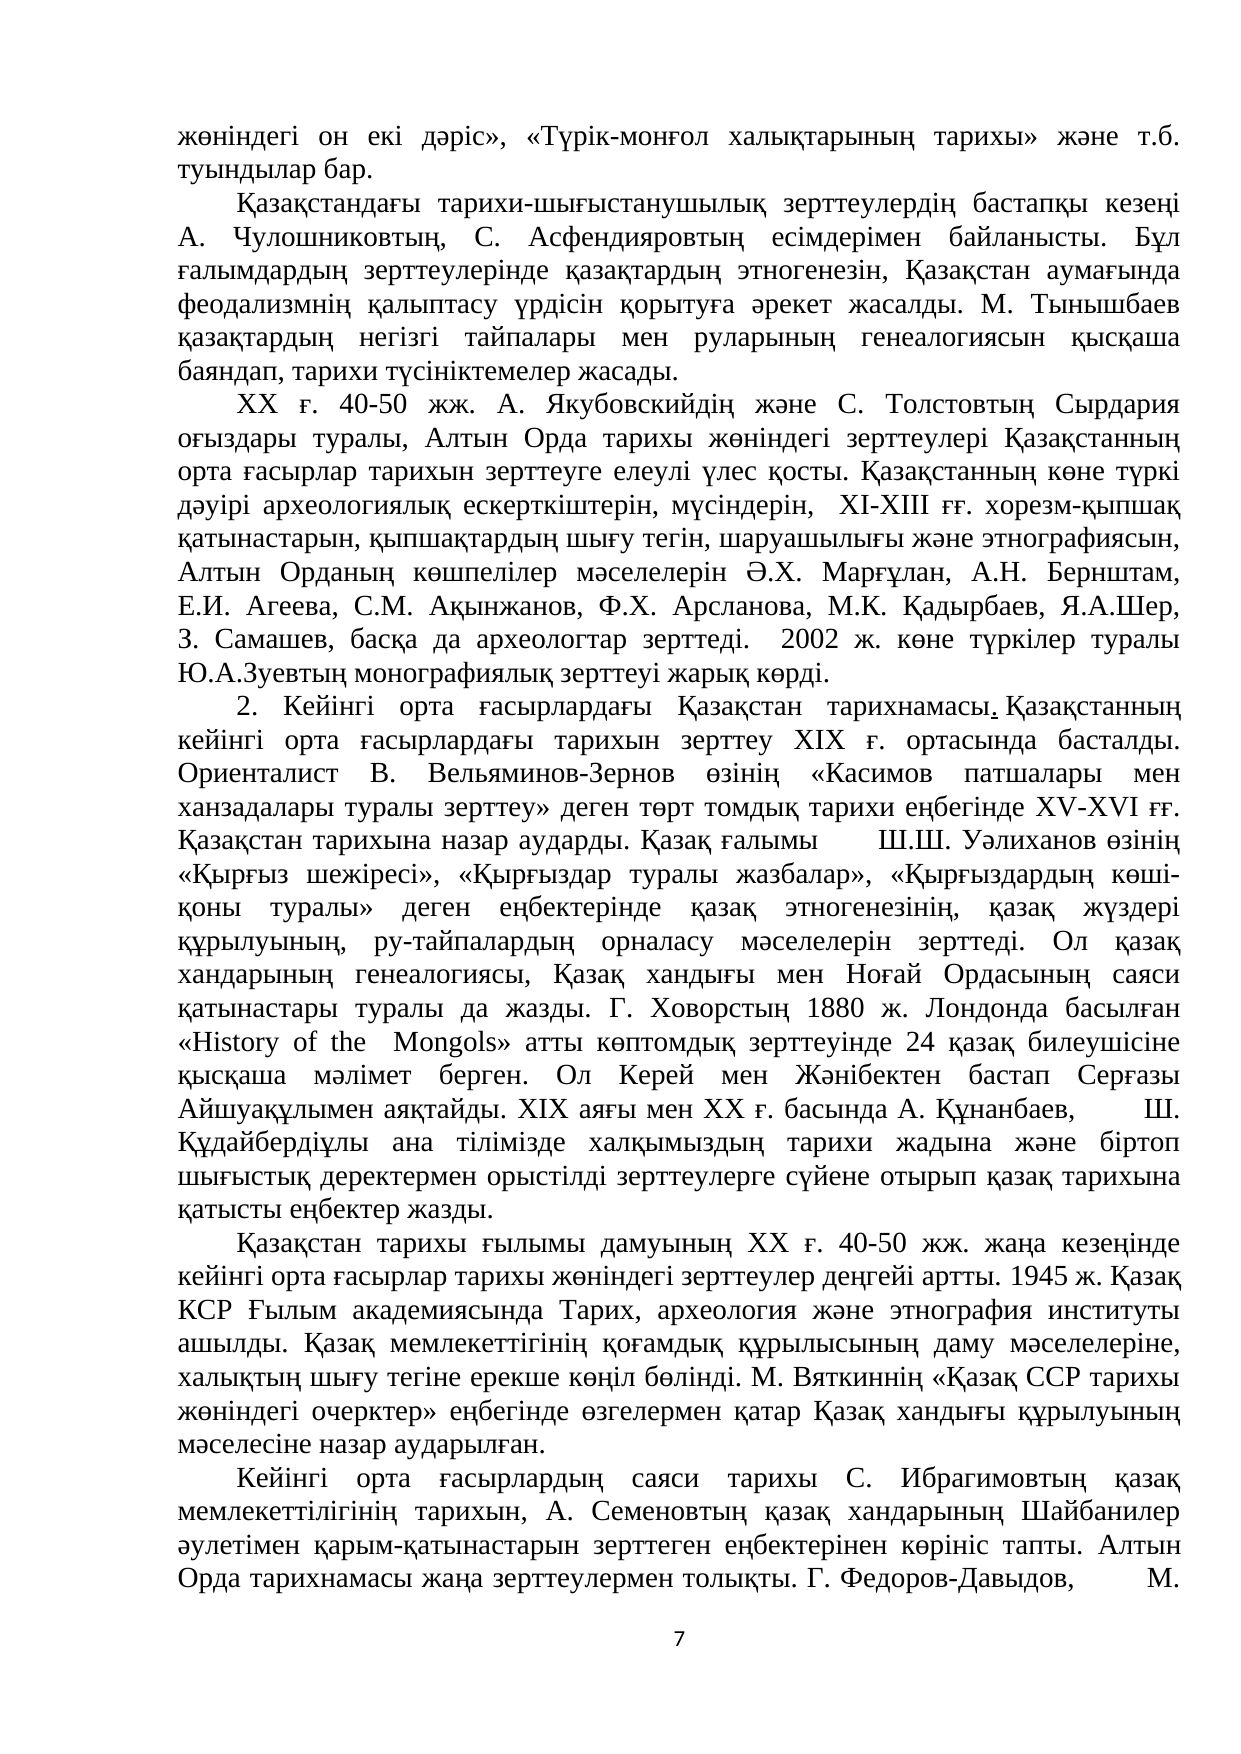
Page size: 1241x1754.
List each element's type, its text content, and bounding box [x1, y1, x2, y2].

text Қазақстандағы тарихи-шығыстанушылық зерттеулердің бастапқы кезеңі А. Чулошниковтың, С. Асфендияровтың есімдерімен байланысты. Бұл ғалымдардың зерттеулерінде қазақтардың этногенезін, Қазақстан аумағында феодализмнің қалыптасу үрдісін қорытуға әрекет жасалды. М. Тынышбаев қазақтардың негізгі тайпалары мен руларының генеалогиясын қысқаша баяндап, тарихи түсініктемелер жасады. [177, 185, 1181, 386]
text 2. Кейінгі орта ғасырлардағы Қазақстан тарихнамасы. Қазақстанның кейінгі орта ғасырлардағы тарихын зерттеу ХІХ ғ. ортасында басталды. Ориенталист В. Вельяминов-Зернов өзінің «Касимов патшалары мен ханзадалары туралы зерттеу» деген төрт томдық тарихи еңбегінде XV-XVI ғғ. Қазақстан тарихына назар аударды. Қазақ ғалымы Ш.Ш. Уәлиханов өзінің «Қырғыз шежіресі», «Қырғыздар туралы жазбалар», «Қырғыздардың көші-қоны туралы» деген еңбектерінде қазақ этногенезінің, қазақ жүздері құрылуының, ру-тайпалардың орналасу мәселелерін зерттеді. Ол қазақ хандарының генеалогиясы, Қазақ хандығы мен Ноғай Ордасының саяси қатынастары туралы да жазды. Г. Ховорстың 1880 ж. Лондонда басылған «History of the Mongols» атты көптомдық зерттеуінде 24 қазақ билеушісіне қысқаша мәлімет берген. Ол Керей мен Жәнібектен бастап Серғазы Айшуақұлымен аяқтайды. ХІХ аяғы мен ХХ ғ. басында А. Құнанбаев, Ш. Құдайбердіұлы ана тілімізде халқымыздың тарихи жадына және біртоп шығыстық деректермен орыстілді зерттеулерге сүйене отырып қазақ тарихына қатысты еңбектер жазды. [177, 688, 1181, 1225]
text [177, 1460, 1181, 1594]
text ХХ ғ. 40-50 жж. А. Якубовскийдің және С. Толстовтың Сырдария оғыздары туралы, Алтын Орда тарихы жөніндегі зерттеулері Қазақстанның орта ғасырлар тарихын зерттеуге елеулі үлес қосты. Қазақстанның көне түркі дәуірі археологиялық ескерткіштерін, мүсіндерін, ХІ-ХІІІ ғғ. хорезм-қыпшақ қатынастарын, қыпшақтардың шығу тегін, шаруашылығы және этнографиясын, Алтын Орданың көшпелілер мәселелерін Ә.Х. Марғұлан, А.Н. Бернштам, Е.И. Агеева, С.М. Ақынжанов, Ф.Х. Арсланова, М.К. Қадырбаев, Я.А.Шер, З. Самашев, басқа да археологтар зерттеді. 2002 ж. көне түркілер туралы Ю.А.Зуевтың монографиялық зерттеуі жарық көрді. [177, 386, 1181, 688]
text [177, 118, 1181, 185]
text Қазақстан тарихы ғылымы дамуының ХХ ғ. 40-50 жж. жаңа кезеңінде кейінгі орта ғасырлар тарихы жөніндегі зерттеулер деңгейі артты. 1945 ж. Қазақ КСР Ғылым академиясында Тарих, археология және этнография институты ашылды. Қазақ мемлекеттігінің қоғамдық құрылысының даму мәселелеріне, халықтың шығу тегіне ерекше көңіл бөлінді. М. Вяткиннің «Қазақ ССР тарихы жөніндегі очерктер» еңбегінде өзгелермен қатар Қазақ хандығы құрылуының мәселесіне назар аударылған. [177, 1225, 1181, 1460]
